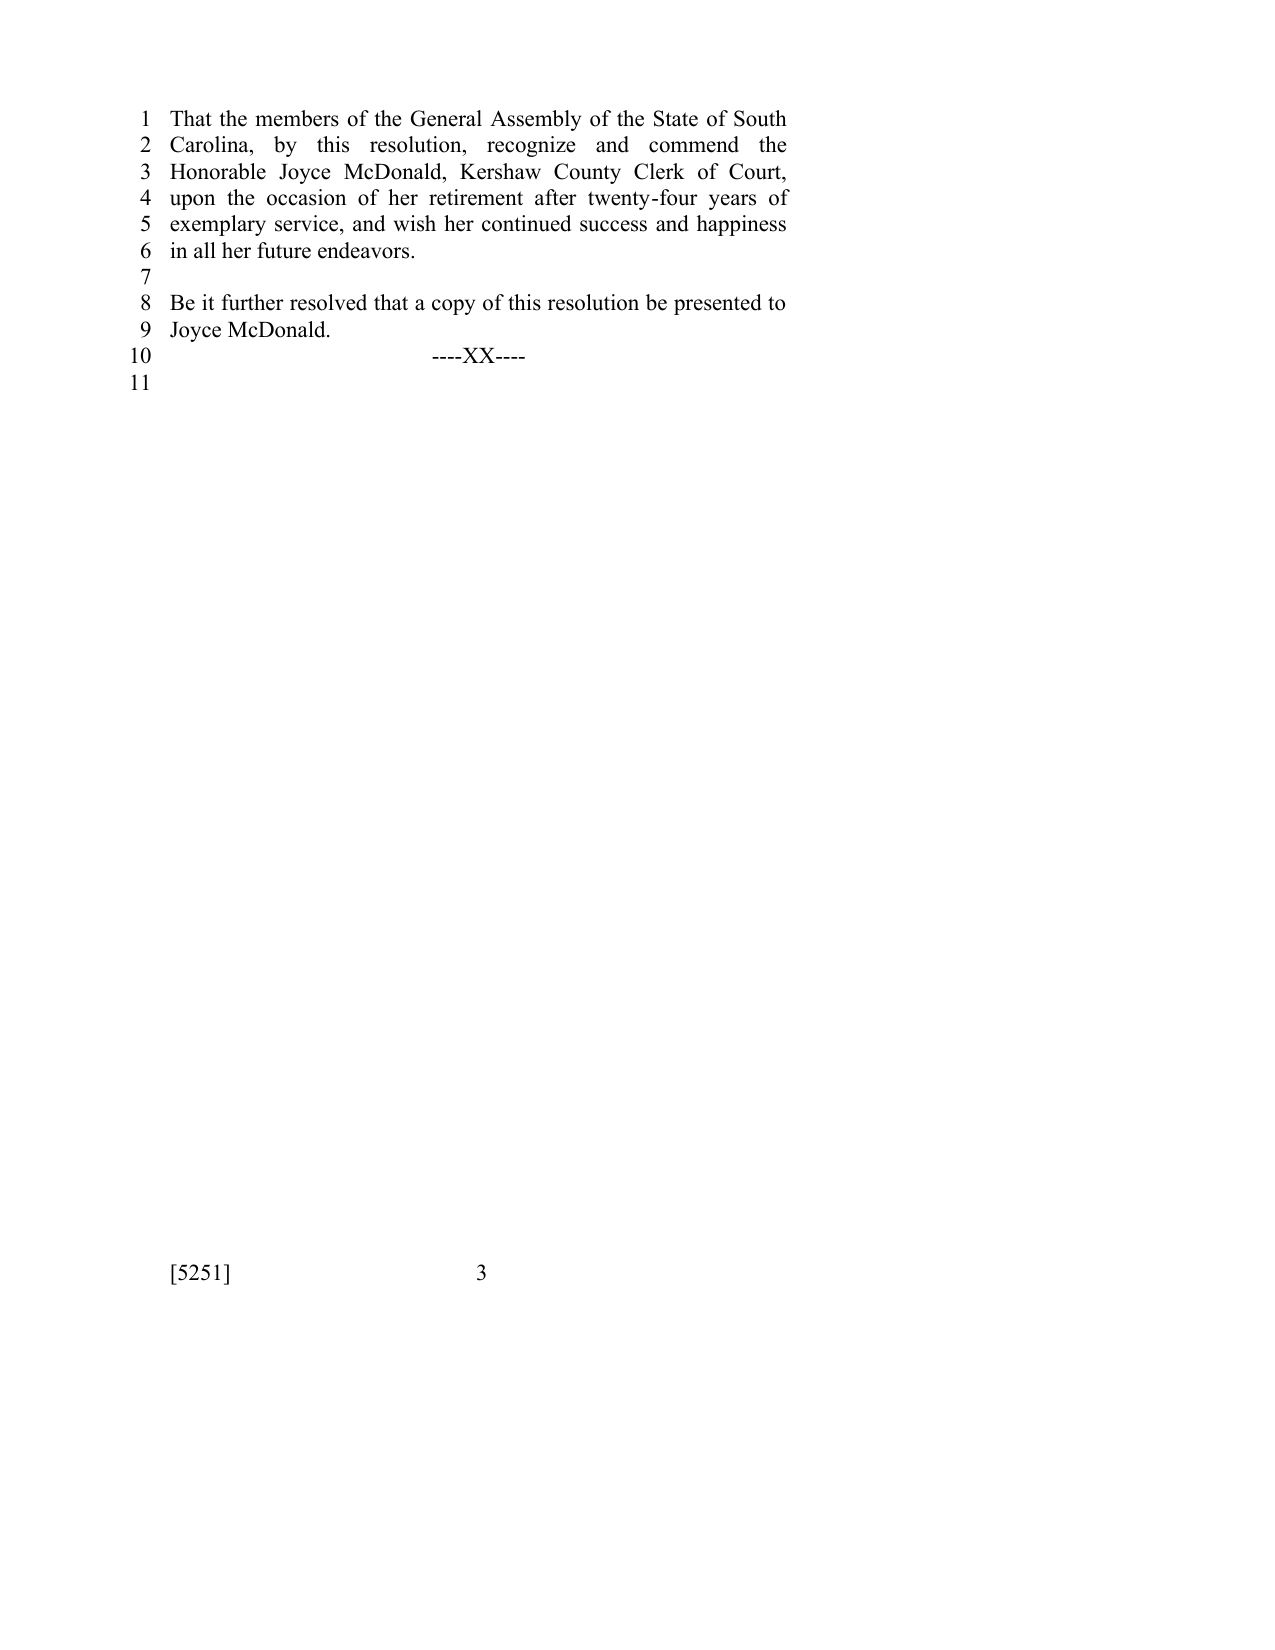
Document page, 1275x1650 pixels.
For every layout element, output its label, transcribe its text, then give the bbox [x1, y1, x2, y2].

text Be it further resolved that a copy of this resolution be presented to Joyce McDonald. [169, 289, 787, 342]
text ----XX---- [169, 342, 787, 368]
text That the members of the General Assembly of the State of South Carolina, by this resolution, recognize and commend the Honorable Joyce McDonald, Kershaw County Clerk of Court, upon the occasion of her retirement after twenty-four years of exemplary service, and wish her continued success and happiness in all her future endeavors. [169, 105, 787, 263]
